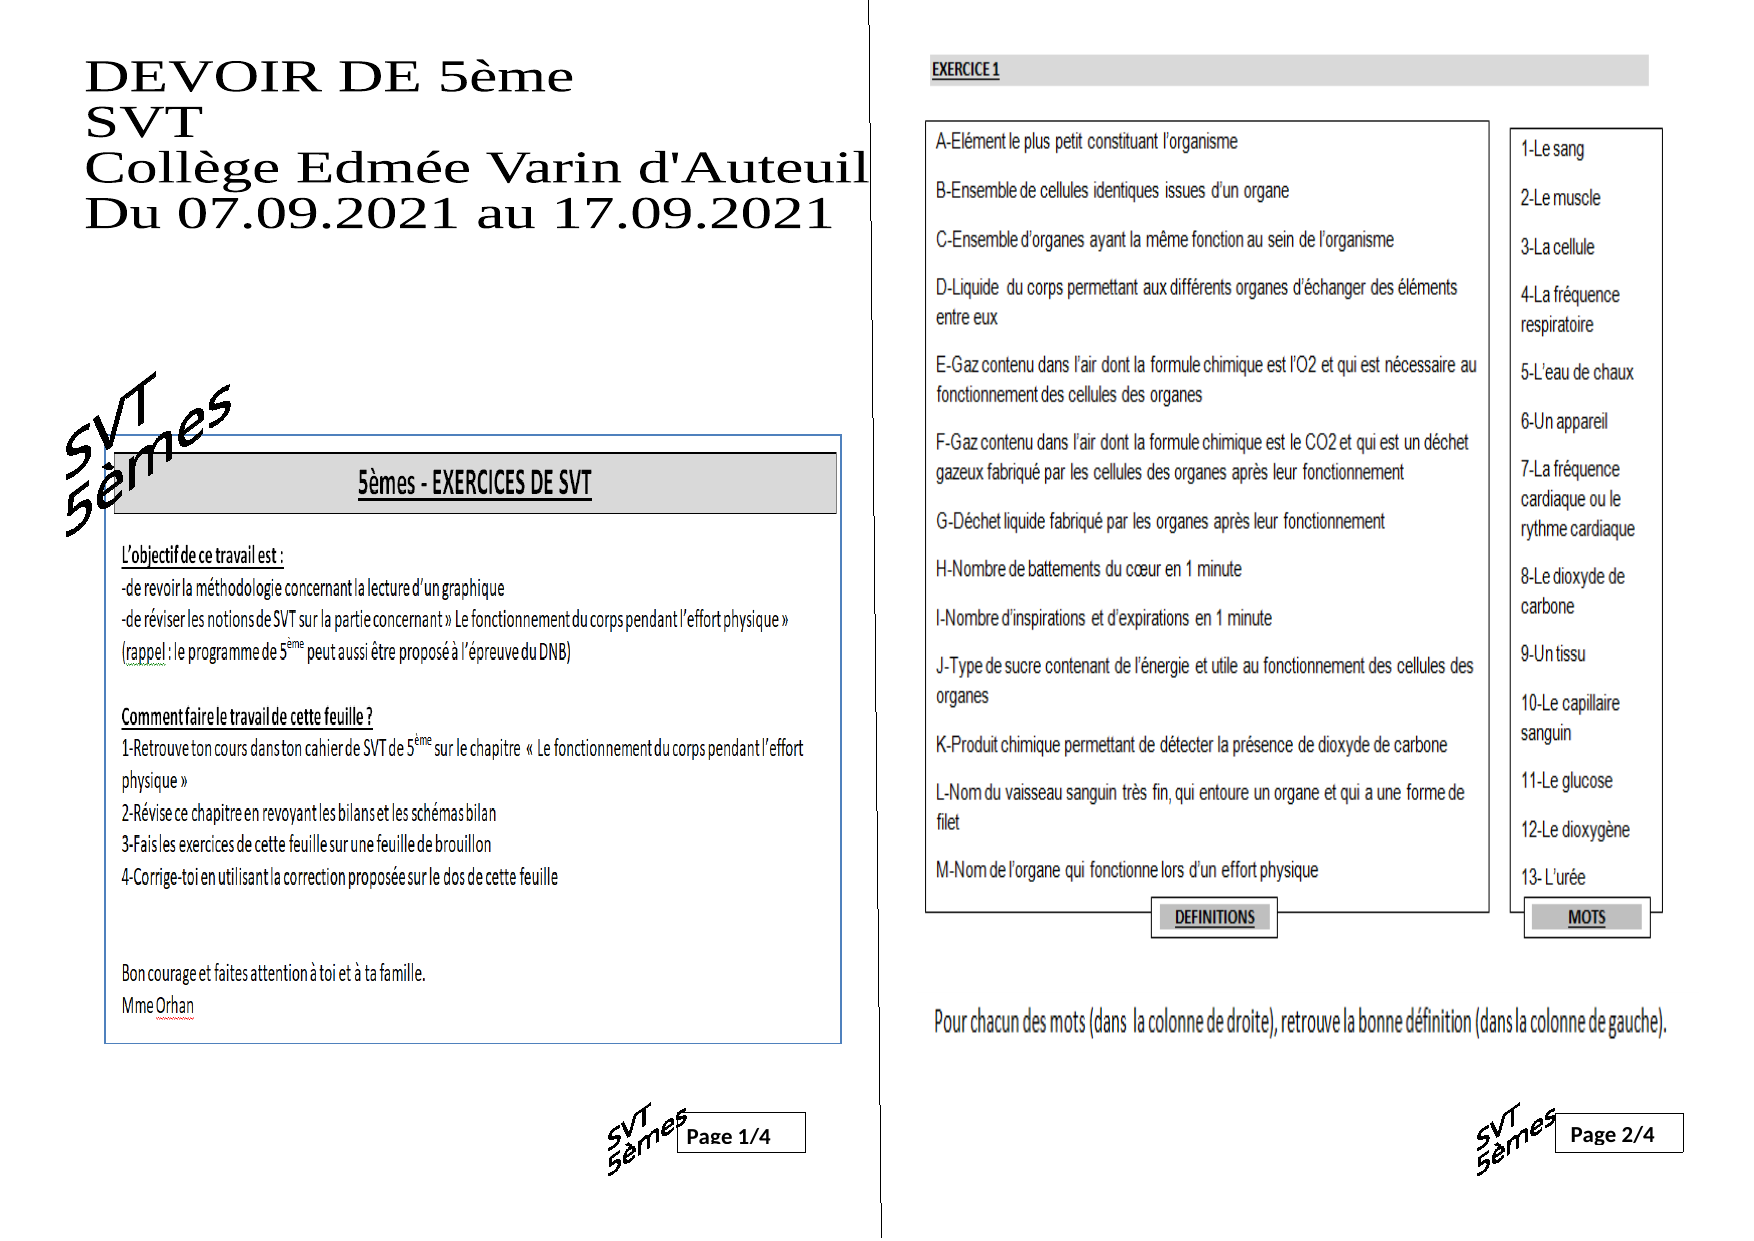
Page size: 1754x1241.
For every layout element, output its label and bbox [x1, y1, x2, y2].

picture [106, 436, 840, 1043]
picture [106, 476, 117, 488]
picture [917, 991, 1699, 1085]
picture [918, 43, 1669, 955]
